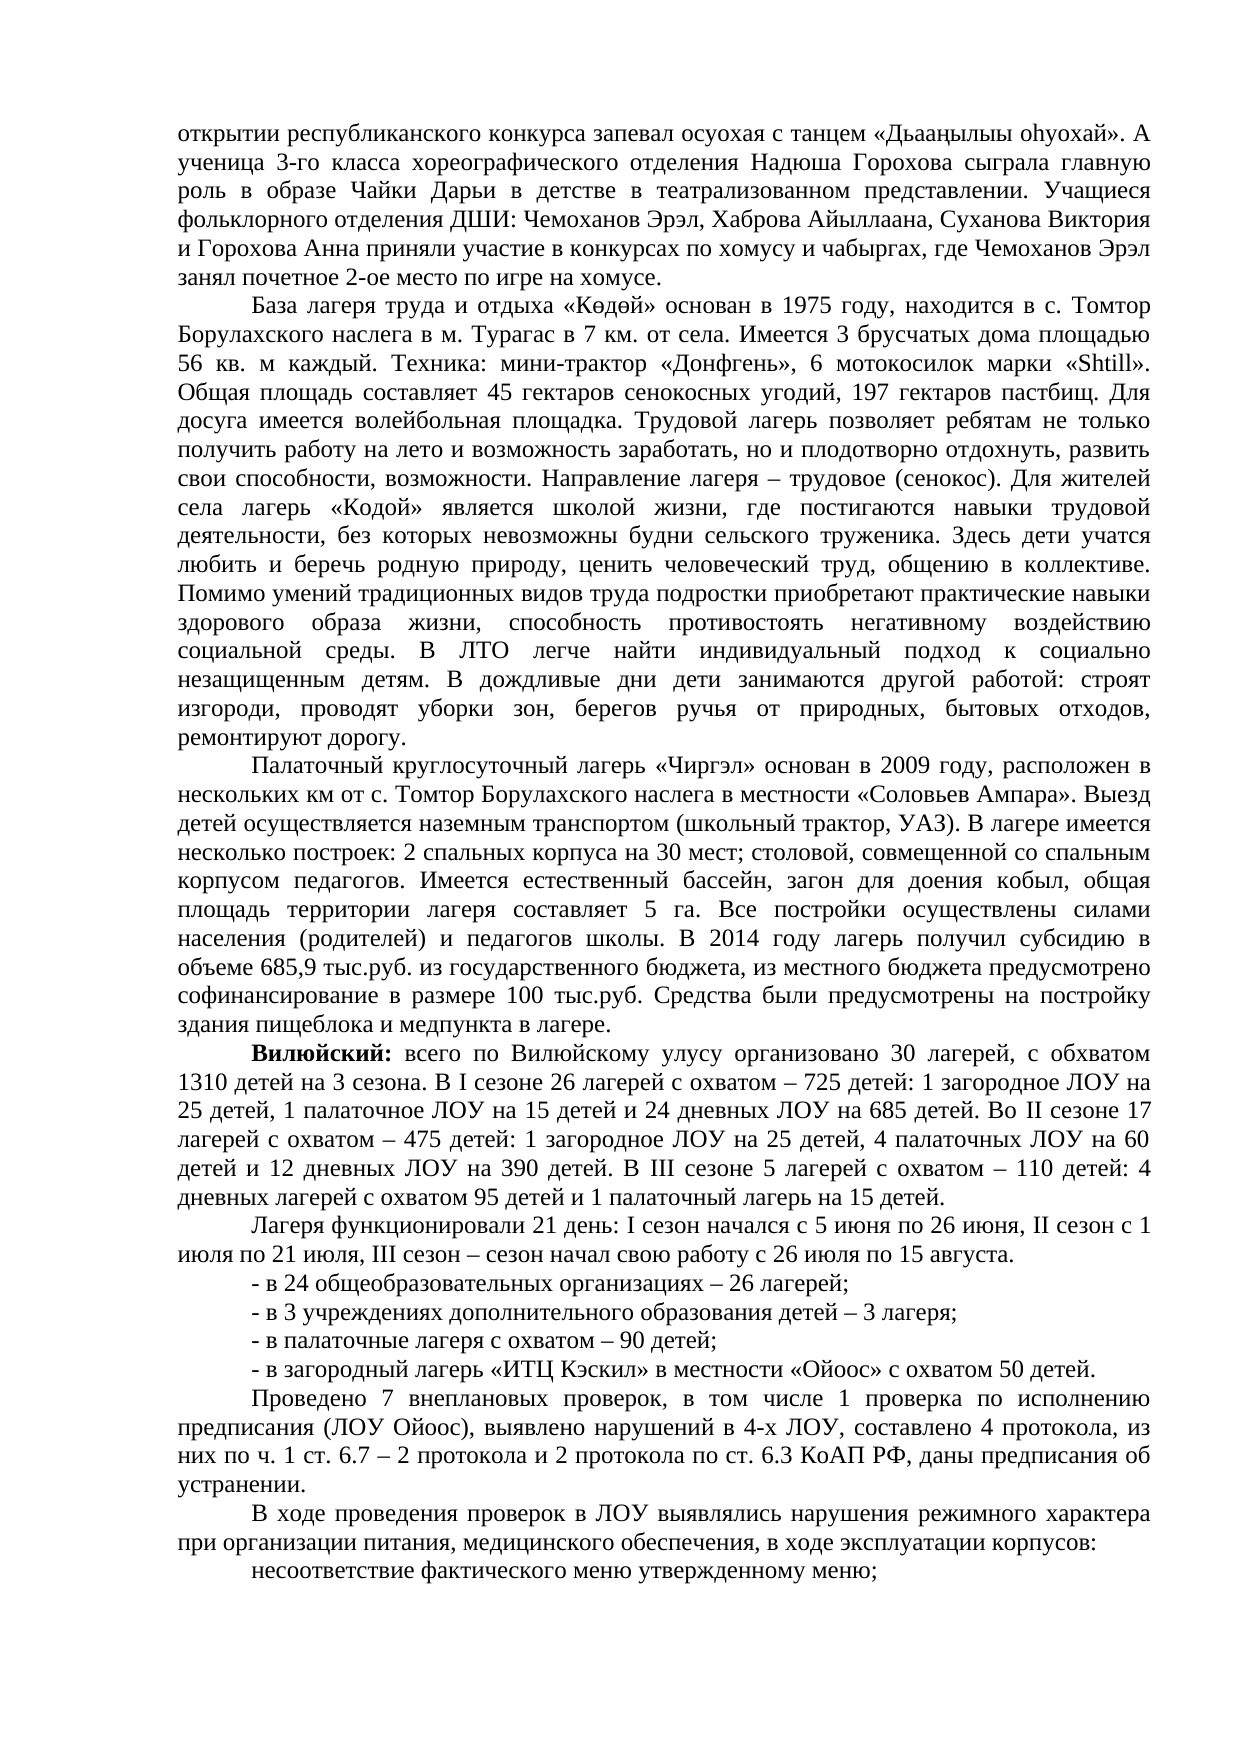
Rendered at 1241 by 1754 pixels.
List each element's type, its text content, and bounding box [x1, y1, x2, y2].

text - в загородный лагерь «ИТЦ Кэскил» в местности «Ойоос» с охватом 50 детей. [177, 1354, 1152, 1383]
text - в 24 общеобразовательных организациях – 26 лагерей; [177, 1268, 1152, 1297]
text Палаточный круглосуточный лагерь «Чиргэл» основан в 2009 году, расположен в нескольких км от с. Томтор Борулахского наслега в местности «Соловьев Ампара». Выезд детей осуществляется наземным транспортом (школьный трактор, УАЗ). В лагере имеется несколько построек: 2 спальных корпуса на 30 мест; столовой, совмещенной со спальным корпусом педагогов. Имеется естественный бассейн, загон для доения кобыл, общая площадь территории лагеря составляет 5 га. Все постройки осуществлены силами населения (родителей) и педагогов школы. В 2014 году лагерь получил субсидию в объеме 685,9 тыс.руб. из государственного бюджета, из местного бюджета предусмотрено софинансирование в размере 100 тыс.руб. Средства были предусмотрены на постройку здания пищеблока и медпункта в лагере. [177, 751, 1152, 1038]
text - в 3 учреждениях дополнительного образования детей – 3 лагеря; [177, 1297, 1152, 1326]
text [177, 118, 1152, 291]
text В ходе проведения проверок в ЛОУ выявлялись нарушения режимного характера при организации питания, медицинского обеспечения, в ходе эксплуатации корпусов: [177, 1498, 1152, 1556]
text - в палаточные лагеря с охватом – 90 детей; [177, 1326, 1152, 1354]
text База лагеря труда и отдыха «Көдөй» основан в 1975 году, находится в с. Томтор Борулахского наслега в м. Турагас в 7 км. от села. Имеется 3 брусчатых дома площадью 56 кв. м каждый. Техника: мини-трактор «Донфгень», 6 мотокосилок марки «Shtill». Общая площадь составляет 45 гектаров сенокосных угодий, 197 гектаров пастбищ. Для досуга имеется волейбольная площадка. Трудовой лагерь позволяет ребятам не только получить работу на лето и возможность заработать, но и плодотворно отдохнуть, развить свои способности, возможности. Направление лагеря – трудовое (сенокос). Для жителей села лагерь «Кодой» является школой жизни, где постигаются навыки трудовой деятельности, без которых невозможны будни сельского труженика. Здесь дети учатся любить и беречь родную природу, ценить человеческий труд, общению в коллективе. Помимо умений традиционных видов труда подростки приобретают практические навыки здорового образа жизни, способность противостоять негативному воздействию социальной среды. В ЛТО легче найти индивидуальный подход к социально незащищенным детям. В дождливые дни дети занимаются другой работой: строят изгороди, проводят уборки зон, берегов ручья от природных, бытовых отходов, ремонтируют дорогу. [177, 291, 1152, 751]
text Проведено 7 внеплановых проверок, в том числе 1 проверка по исполнению предписания (ЛОУ Ойоос), выявлено нарушений в 4-х ЛОУ, составлено 4 протокола, из них по ч. 1 ст. 6.7 – 2 протокола и 2 протокола по ст. 6.3 КоАП РФ, даны предписания об устранении. [177, 1383, 1152, 1498]
text несоответствие фактического меню утвержденному меню; [177, 1556, 1152, 1584]
list Лагеря функционировали 21 день: I сезон начался с 5 июня по 26 июня, II сезон с 1 июля по 21 июля, III сезон – сезон начал свою работу с 26 июля по 15 августа. [177, 1211, 1152, 1268]
list Вилюйский: всего по Вилюйскому улусу организовано 30 лагерей, с обхватом 1310 детей на 3 сезона. В I сезоне 26 лагерей с охватом – 725 детей: 1 загородное ЛОУ на 25 детей, 1 палаточное ЛОУ на 15 детей и 24 дневных ЛОУ на 685 детей. Во II сезоне 17 лагерей с охватом – 475 детей: 1 загородное ЛОУ на 25 детей, 4 палаточных ЛОУ на 60 детей и 12 дневных ЛОУ на 390 детей. В III сезоне 5 лагерей с охватом – 110 детей: 4 дневных лагерей с охватом 95 детей и 1 палаточный лагерь на 15 детей. [177, 1038, 1152, 1211]
